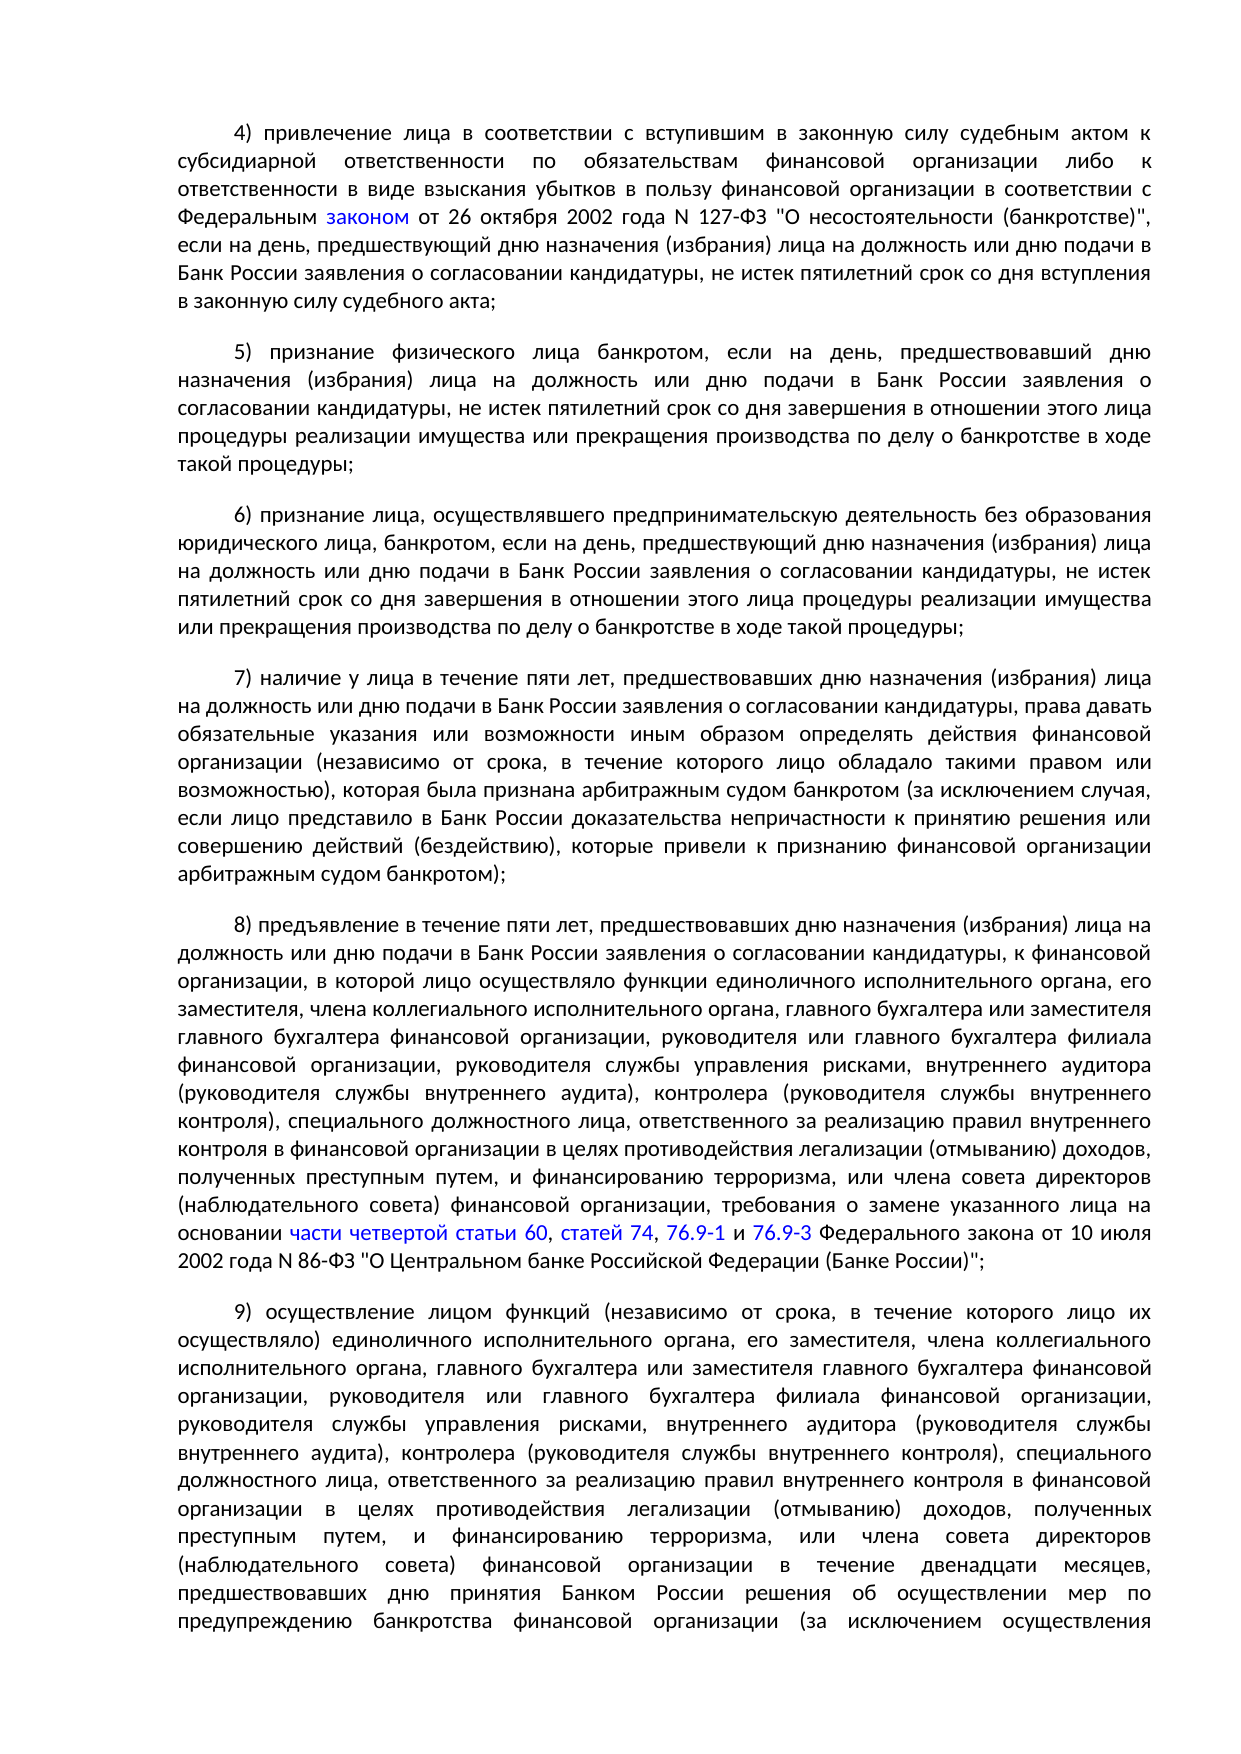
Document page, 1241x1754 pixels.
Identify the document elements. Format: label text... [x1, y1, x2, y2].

text 7) наличие у лица в течение пяти лет, предшествовавших дню назначения (избрания) лица на должность или дню подачи в Банк России заявления о согласовании кандидатуры, права давать обязательные указания или возможности иным образом определять действия финансовой организации (независимо от срока, в течение которого лицо обладало такими правом или возможностью), которая была признана арбитражным судом банкротом (за исключением случая, если лицо представило в Банк России доказательства непричастности к принятию решения или совершению действий (бездействию), которые привели к признанию финансовой организации арбитражным судом банкротом); [177, 663, 1152, 887]
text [177, 1297, 1152, 1634]
text 4) привлечение лица в соответствии с вступившим в законную силу судебным актом к субсидиарной ответственности по обязательствам финансовой организации либо к ответственности в виде взыскания убытков в пользу финансовой организации в соответствии с Федеральным законом от 26 октября 2002 года N 127-ФЗ "О несостоятельности (банкротстве)", если на день, предшествующий дню назначения (избрания) лица на должность или дню подачи в Банк России заявления о согласовании кандидатуры, не истек пятилетний срок со дня вступления в законную силу судебного акта; [177, 118, 1152, 314]
text 8) предъявление в течение пяти лет, предшествовавших дню назначения (избрания) лица на должность или дню подачи в Банк России заявления о согласовании кандидатуры, к финансовой организации, в которой лицо осуществляло функции единоличного исполнительного органа, его заместителя, члена коллегиального исполнительного органа, главного бухгалтера или заместителя главного бухгалтера финансовой организации, руководителя или главного бухгалтера филиала финансовой организации, руководителя службы управления рисками, внутреннего аудитора (руководителя службы внутреннего аудита), контролера (руководителя службы внутреннего контроля), специального должностного лица, ответственного за реализацию правил внутреннего контроля в финансовой организации в целях противодействия легализации (отмыванию) доходов, полученных преступным путем, и финансированию терроризма, или члена совета директоров (наблюдательного совета) финансовой организации, требования о замене указанного лица на основании части четвертой статьи 60, статей 74, 76.9-1 и 76.9-3 Федерального закона от 10 июля 2002 года N 86-ФЗ "О Центральном банке Российской Федерации (Банке России)"; [177, 910, 1152, 1274]
text 5) признание физического лица банкротом, если на день, предшествовавший дню назначения (избрания) лица на должность или дню подачи в Банк России заявления о согласовании кандидатуры, не истек пятилетний срок со дня завершения в отношении этого лица процедуры реализации имущества или прекращения производства по делу о банкротстве в ходе такой процедуры; [177, 337, 1152, 477]
text 6) признание лица, осуществлявшего предпринимательскую деятельность без образования юридического лица, банкротом, если на день, предшествующий дню назначения (избрания) лица на должность или дню подачи в Банк России заявления о согласовании кандидатуры, не истек пятилетний срок со дня завершения в отношении этого лица процедуры реализации имущества или прекращения производства по делу о банкротстве в ходе такой процедуры; [177, 500, 1152, 640]
